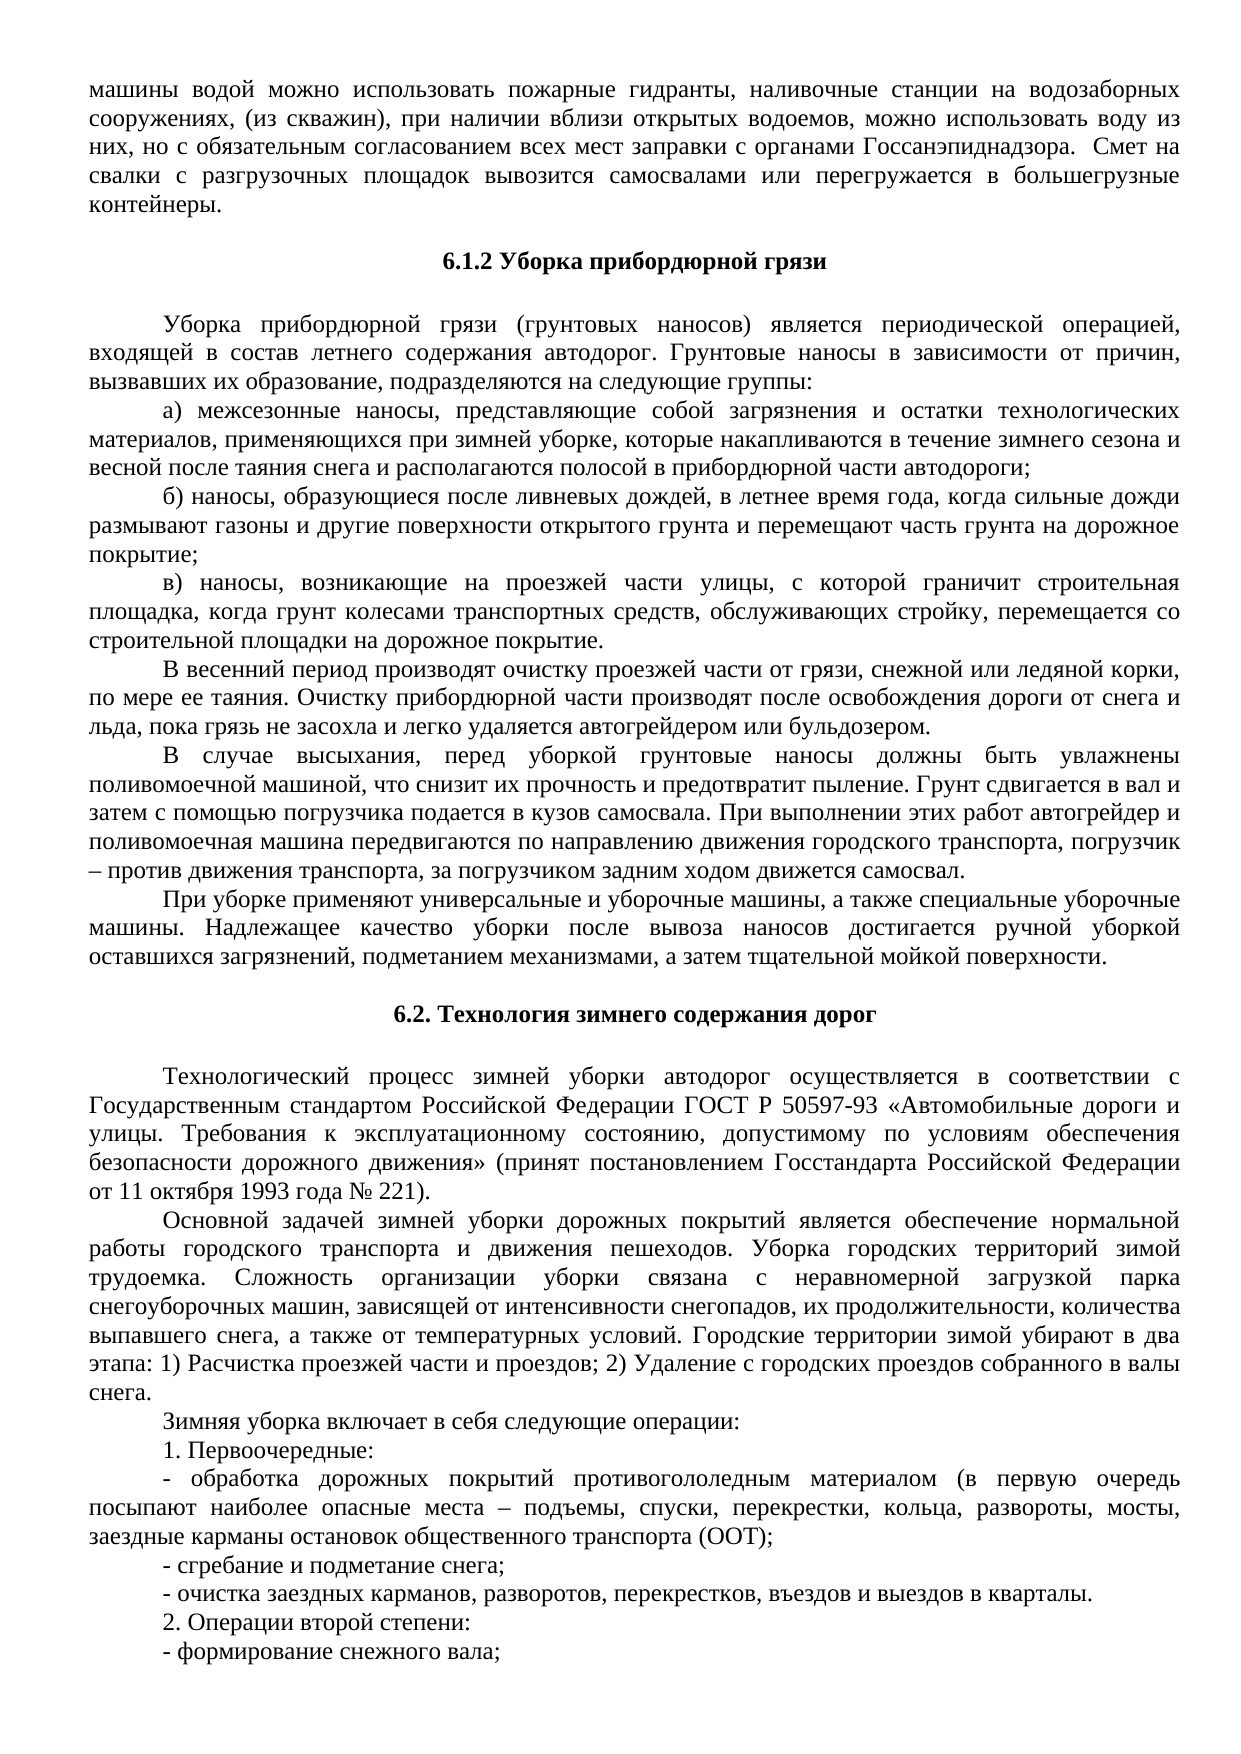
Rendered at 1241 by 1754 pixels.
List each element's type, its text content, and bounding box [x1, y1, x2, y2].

text в) наносы, возникающие на проезжей части улицы, с которой граничит строительная площадка, когда грунт колесами транспортных средств, обслуживающих стройку, перемещается со строительной площадки на дорожное покрытие. [89, 567, 1181, 654]
text В весенний период производят очистку проезжей части от грязи, снежной или ледяной корки, по мере ее таяния. Очистку прибордюрной части производят после освобождения дороги от снега и льда, пока грязь не засохла и легко удаляется автогрейдером или бульдозером. [89, 654, 1181, 740]
text 6.1.2 Уборка прибордюрной грязи [89, 246, 1181, 275]
text Уборка прибордюрной грязи (грунтовых наносов) является периодической операцией, входящей в состав летнего содержания автодорог. Грунтовые наносы в зависимости от причин, вызвавших их образование, подразделяются на следующие группы: [89, 309, 1181, 395]
text - очистка заездных карманов, разворотов, перекрестков, въездов и выездов в кварталы. [89, 1578, 1181, 1607]
text Технологический процесс зимней уборки автодорог осуществляется в соответствии с Государственным стандартом Российской Федерации ГОСТ Р 50597-93 «Автомобильные дороги и улицы. Требования к эксплуатационному состоянию, допустимому по условиям обеспечения безопасности дорожного движения» (принят постановлением Госстандарта Российской Федерации от 11 октября 1993 года № 221). [89, 1061, 1181, 1205]
text - обработка дорожных покрытий противогололедным материалом (в первую очередь посыпают наиболее опасные места – подъемы, спуски, перекрестки, кольца, развороты, мосты, заездные карманы остановок общественного транспорта (ООТ); [89, 1463, 1181, 1550]
text 1. Первоочередные: [89, 1435, 1181, 1463]
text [89, 74, 1181, 218]
text б) наносы, образующиеся после ливневых дождей, в летнее время года, когда сильные дожди размывают газоны и другие поверхности открытого грунта и перемещают часть грунта на дорожное покрытие; [89, 481, 1181, 567]
text Основной задачей зимней уборки дорожных покрытий является обеспечение нормальной работы городского транспорта и движения пешеходов. Уборка городских территорий зимой трудоемка. Сложность организации уборки связана с неравномерной загрузкой парка снегоуборочных машин, зависящей от интенсивности снегопадов, их продолжительности, количества выпавшего снега, а также от температурных условий. Городские территории зимой убирают в два этапа: 1) Расчистка проезжей части и проездов; 2) Удаление с городских проездов собранного в валы снега. [89, 1205, 1181, 1406]
text а) межсезонные наносы, представляющие собой загрязнения и остатки технологических материалов, применяющихся при зимней уборке, которые накапливаются в течение зимнего сезона и весной после таяния снега и располагаются полосой в прибордюрной части автодороги; [89, 395, 1181, 481]
text 2. Операции второй степени: [89, 1607, 1181, 1636]
text При уборке применяют универсальные и уборочные машины, а также специальные уборочные машины. Надлежащее качество уборки после вывоза наносов достигается ручной уборкой оставшихся загрязнений, подметанием механизмами, а затем тщательной мойкой поверхности. [89, 884, 1181, 970]
text В случае высыхания, перед уборкой грунтовые наносы должны быть увлажнены поливомоечной машиной, что снизит их прочность и предотвратит пыление. Грунт сдвигается в вал и затем с помощью погрузчика подается в кузов самосвала. При выполнении этих работ автогрейдер и поливомоечная машина передвигаются по направлению движения городского транспорта, погрузчик – против движения транспорта, за погрузчиком задним ходом движется самосвал. [89, 740, 1181, 884]
text - формирование снежного вала; [89, 1636, 1181, 1665]
text Зимняя уборка включает в себя следующие операции: [89, 1406, 1181, 1435]
text 6.2. Технология зимнего содержания дорог [89, 999, 1181, 1027]
text - сгребание и подметание снега; [89, 1550, 1181, 1578]
